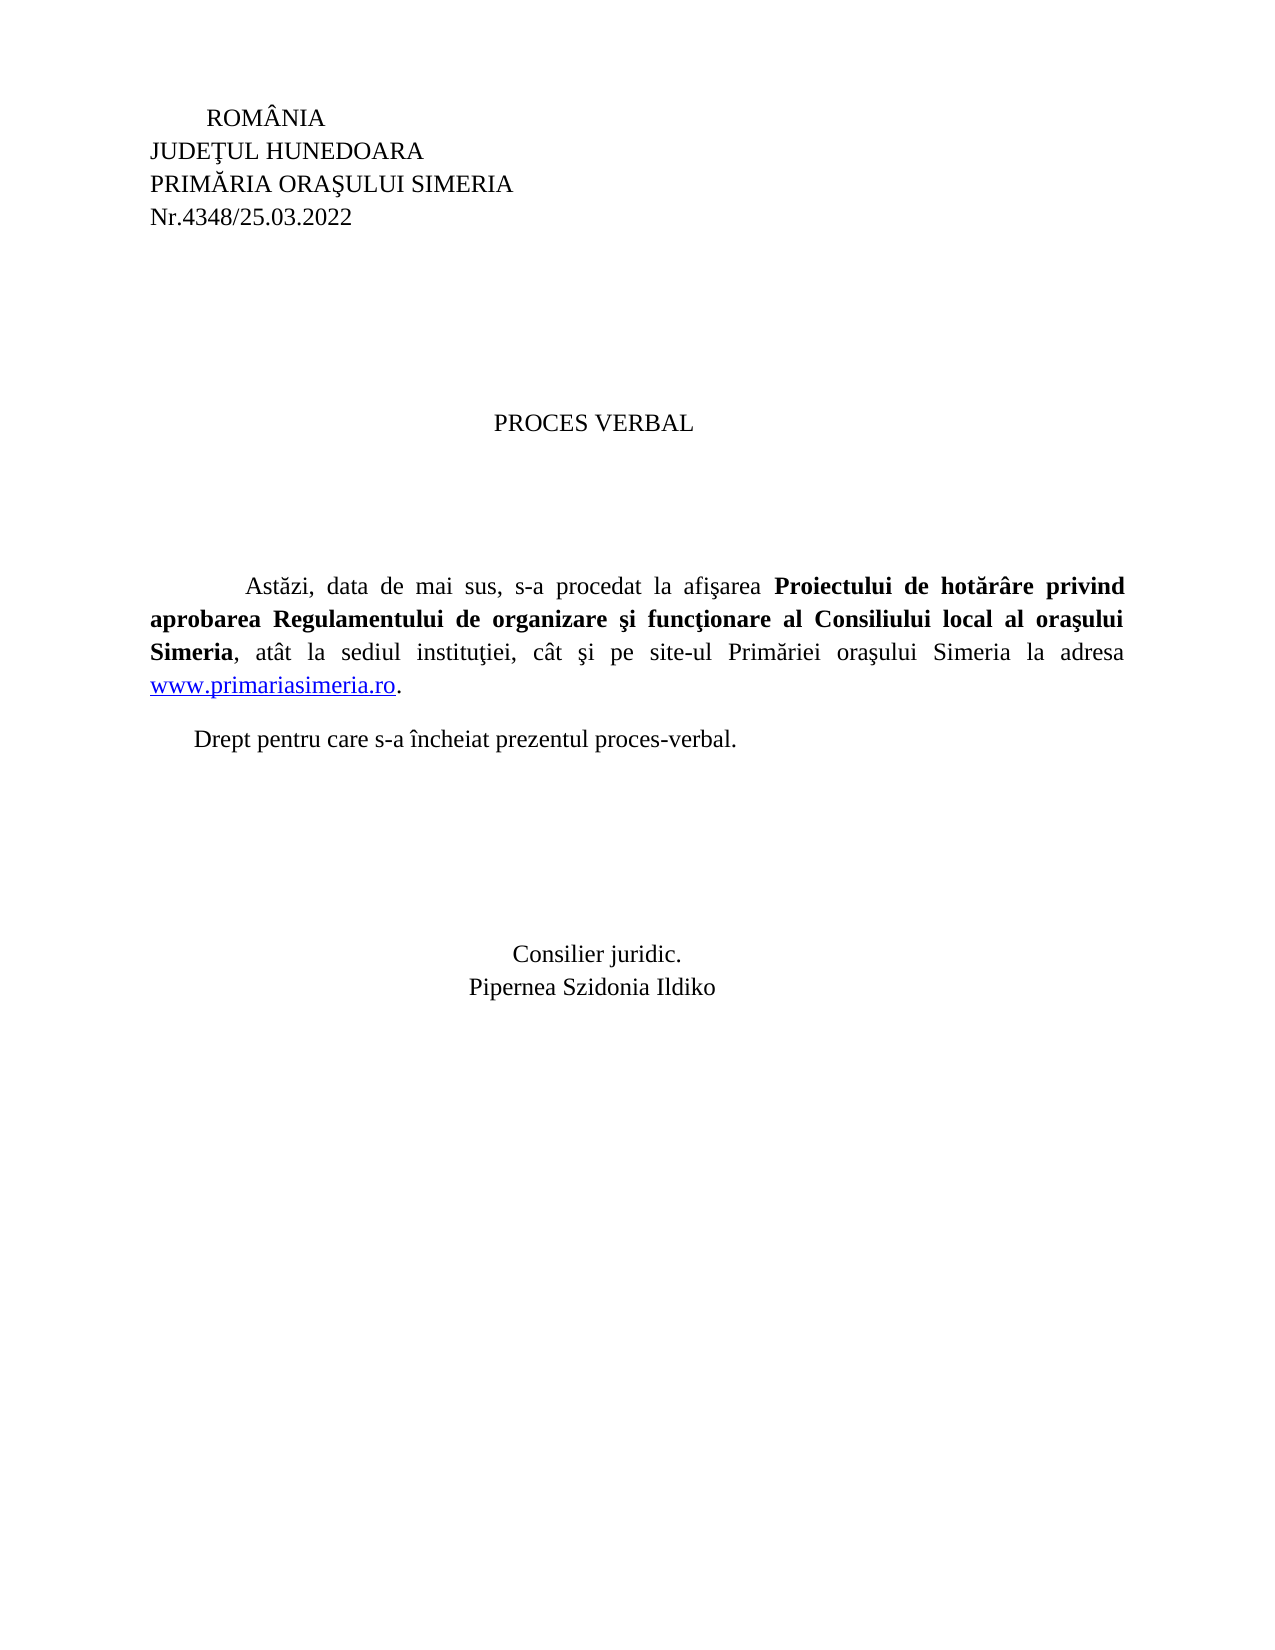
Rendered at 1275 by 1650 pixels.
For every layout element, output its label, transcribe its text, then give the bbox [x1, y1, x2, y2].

text Consilier juridic. [150, 939, 1125, 968]
text Astăzi, data de mai sus, s-a procedat la afişarea Proiectului de hotărâre privind aprobarea Regulamentului de organizare şi funcţionare al Consiliului local al oraşului Simeria, atât la sediul instituţiei, cât şi pe site-ul Primăriei oraşului Simeria la adresa www.primariasimeria.ro. [150, 571, 1125, 699]
text Pipernea Szidonia Ildiko [150, 972, 1125, 1001]
text Nr.4348/25.03.2022 [150, 202, 1125, 231]
text Drept pentru care s-a încheiat prezentul proces-verbal. [150, 724, 1125, 752]
text ROMÂNIA [150, 103, 1125, 132]
text PRIMĂRIA ORAŞULUI SIMERIA [150, 169, 1125, 198]
text JUDEŢUL HUNEDOARA [150, 136, 1125, 165]
text PROCES VERBAL [150, 408, 1125, 437]
